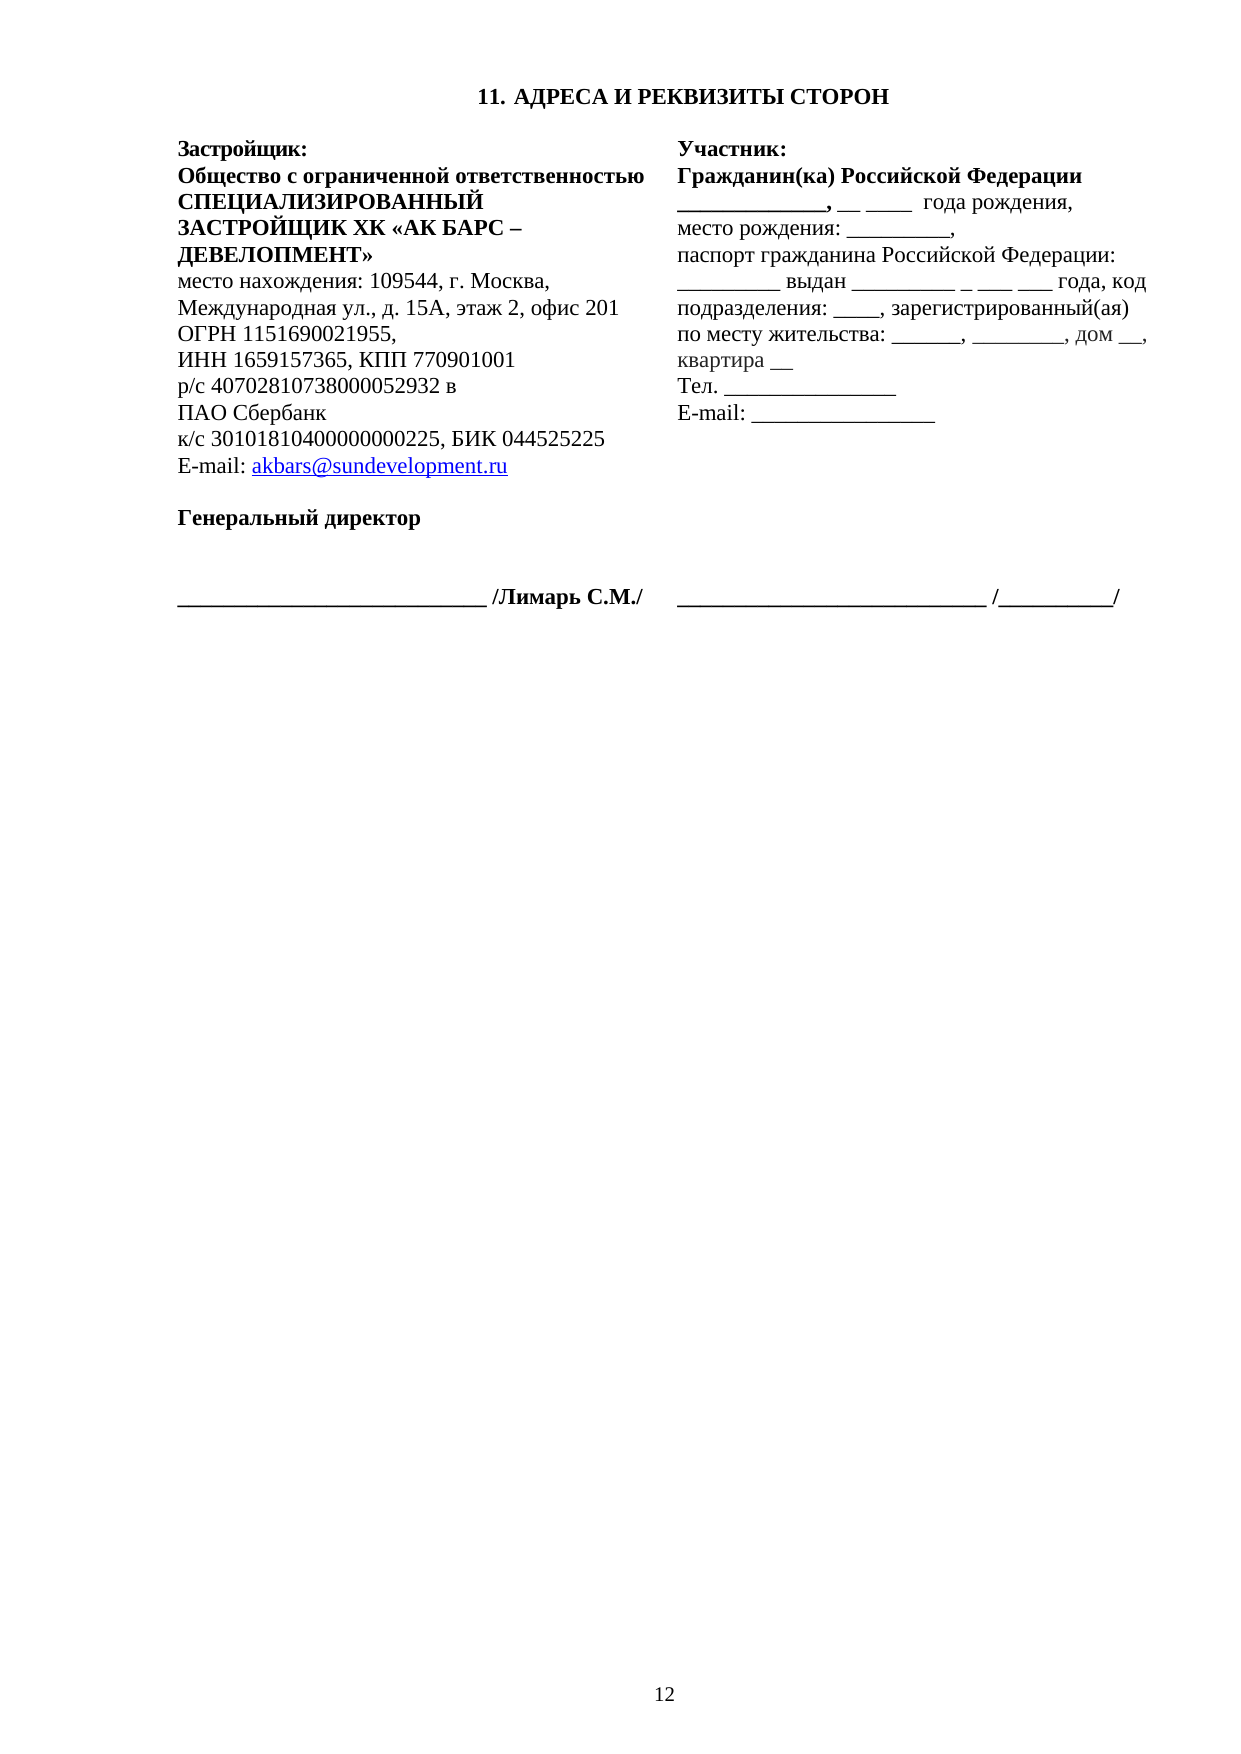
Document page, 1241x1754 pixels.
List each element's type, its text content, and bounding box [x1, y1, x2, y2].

table_header Участник: Гражданин(ка) Российской Федерации _____________, __ ____ года рождения, место рождения: _________, паспорт гражданина Российской Федерации: _________ выдан _________ _ ___ ___ года, код подразделения: ____, зарегистрированный(ая) по месту жительства: ______, ________, дом __, квартира __ Тел. _______________ E-mail: ________________ ___________________________ /__________/ [666, 135, 1163, 636]
table_header Застройщик: Общество с ограниченной ответственностью СПЕЦИАЛИЗИРОВАННЫЙ ЗАСТРОЙЩИК ХК «АК БАРС – ДЕВЕЛОПМЕНТ» место нахождения: 109544, г. Москва, Международная ул., д. 15А, этаж 2, офис 201 ОГРН 1151690021955, ИНН 1659157365, КПП 770901001 р/с 40702810738000052932 в ПАО Сбербанк к/с 30101810400000000225, БИК 044525225 E-mail: akbars@sundevelopment.ru Генеральный директор ___________________________ /Лимарь С.М./ [166, 135, 666, 636]
list АДРЕСА И РЕКВИЗИТЫ СТОРОН [177, 83, 1152, 109]
